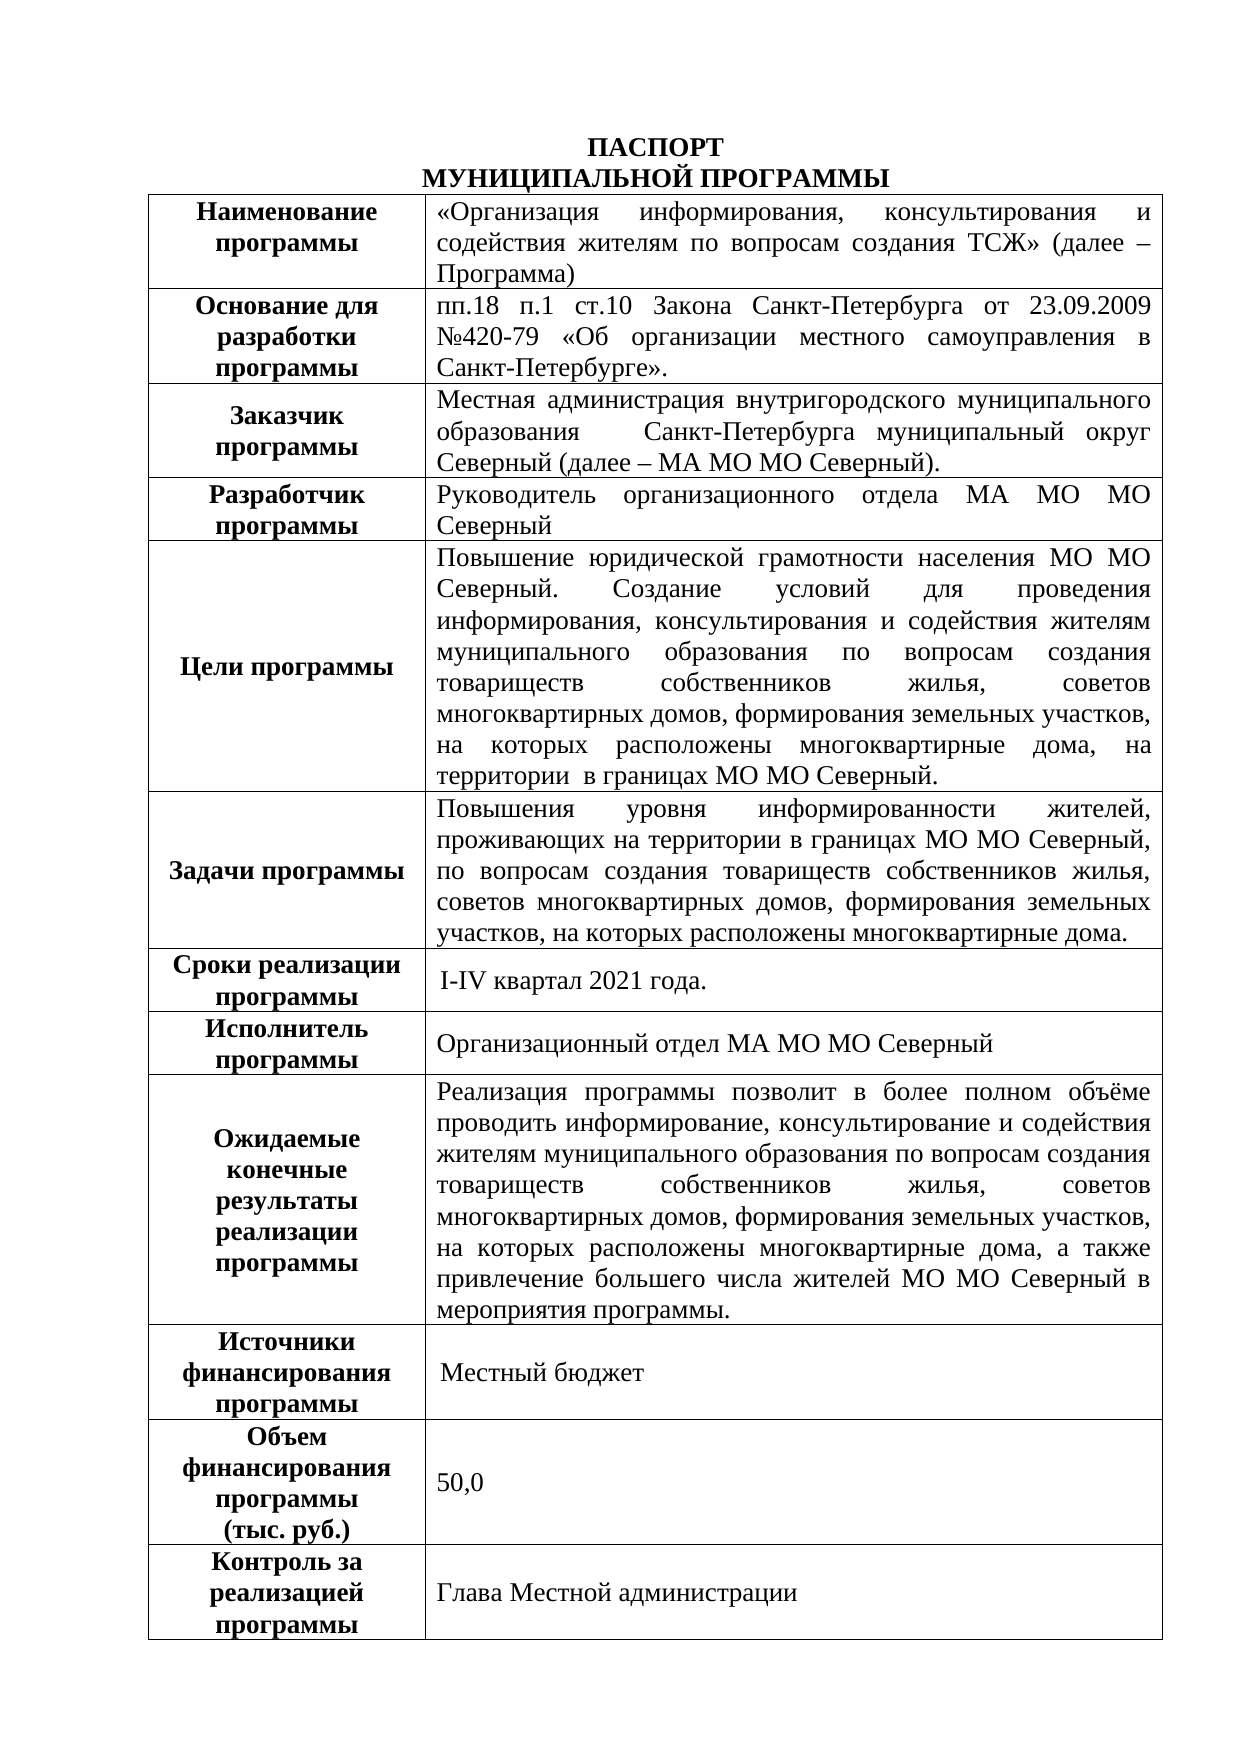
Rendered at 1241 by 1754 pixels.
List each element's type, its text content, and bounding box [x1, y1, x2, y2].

table_cell Организационный отдел МА МО МО Северный [426, 1012, 1162, 1074]
table_cell Ожидаемые конечные результаты реализации программы [149, 1075, 425, 1324]
table_cell Повышение юридической грамотности населения МО МО Северный. Создание условий для проведения информирования, консультирования и содействия жителям муниципального образования по вопросам создания товариществ собственников жилья, советов многоквартирных домов, формирования земельных участков, на которых расположены многоквартирные дома, на территории в границах МО МО Северный. [426, 541, 1162, 791]
table_cell Контроль за реализацией программы [149, 1545, 425, 1639]
table_cell Глава Местной администрации [426, 1545, 1162, 1639]
table_cell Местный бюджет [426, 1325, 1162, 1419]
table_cell Исполнитель программы [149, 1012, 425, 1074]
table_cell Повышения уровня информированности жителей, проживающих на территории в границах МО МО Северный, по вопросам создания товариществ собственников жилья, советов многоквартирных домов, формирования земельных участков, на которых расположены многоквартирные дома. [426, 792, 1162, 947]
table_cell Разработчик программы [149, 478, 425, 540]
table_cell Цели программы [149, 541, 425, 791]
table_cell Задачи программы [149, 792, 425, 947]
table_cell пп.18 п.1 ст.10 Закона Санкт-Петербурга от 23.09.2009 №420-79 «Об организации местного самоуправления в Санкт-Петербурге». [426, 289, 1162, 383]
text МУНИЦИПАЛЬНОЙ ПРОГРАММЫ [159, 162, 1152, 194]
table_header «Организация информирования, консультирования и содействия жителям по вопросам создания ТСЖ» (далее – Программа) [426, 195, 1162, 288]
table_cell 50,0 [426, 1420, 1162, 1544]
table_cell I-IV квартал 2021 года. [426, 949, 1162, 1011]
table_cell Местная администрация внутригородского муниципального образования Санкт-Петербурга муниципальный округ Северный (далее – МА МО МО Северный). [426, 384, 1162, 477]
table_cell Сроки реализации программы [149, 949, 425, 1011]
table_cell Основание для разработки программы [149, 289, 425, 383]
table_cell Объем финансирования программы (тыс. руб.) [149, 1420, 425, 1544]
table_cell Заказчик программы [149, 384, 425, 477]
text ПАСПОРТ [159, 131, 1152, 162]
table_cell Руководитель организационного отдела МА МО МО Северный [426, 478, 1162, 540]
table_header Наименование программы [149, 195, 425, 288]
table_cell Источники финансирования программы [149, 1325, 425, 1419]
table_cell Реализация программы позволит в более полном объёме проводить информирование, консультирование и содействия жителям муниципального образования по вопросам создания товариществ собственников жилья, советов многоквартирных домов, формирования земельных участков, на которых расположены многоквартирные дома, а также привлечение большего числа жителей МО МО Северный в мероприятия программы. [426, 1075, 1162, 1324]
